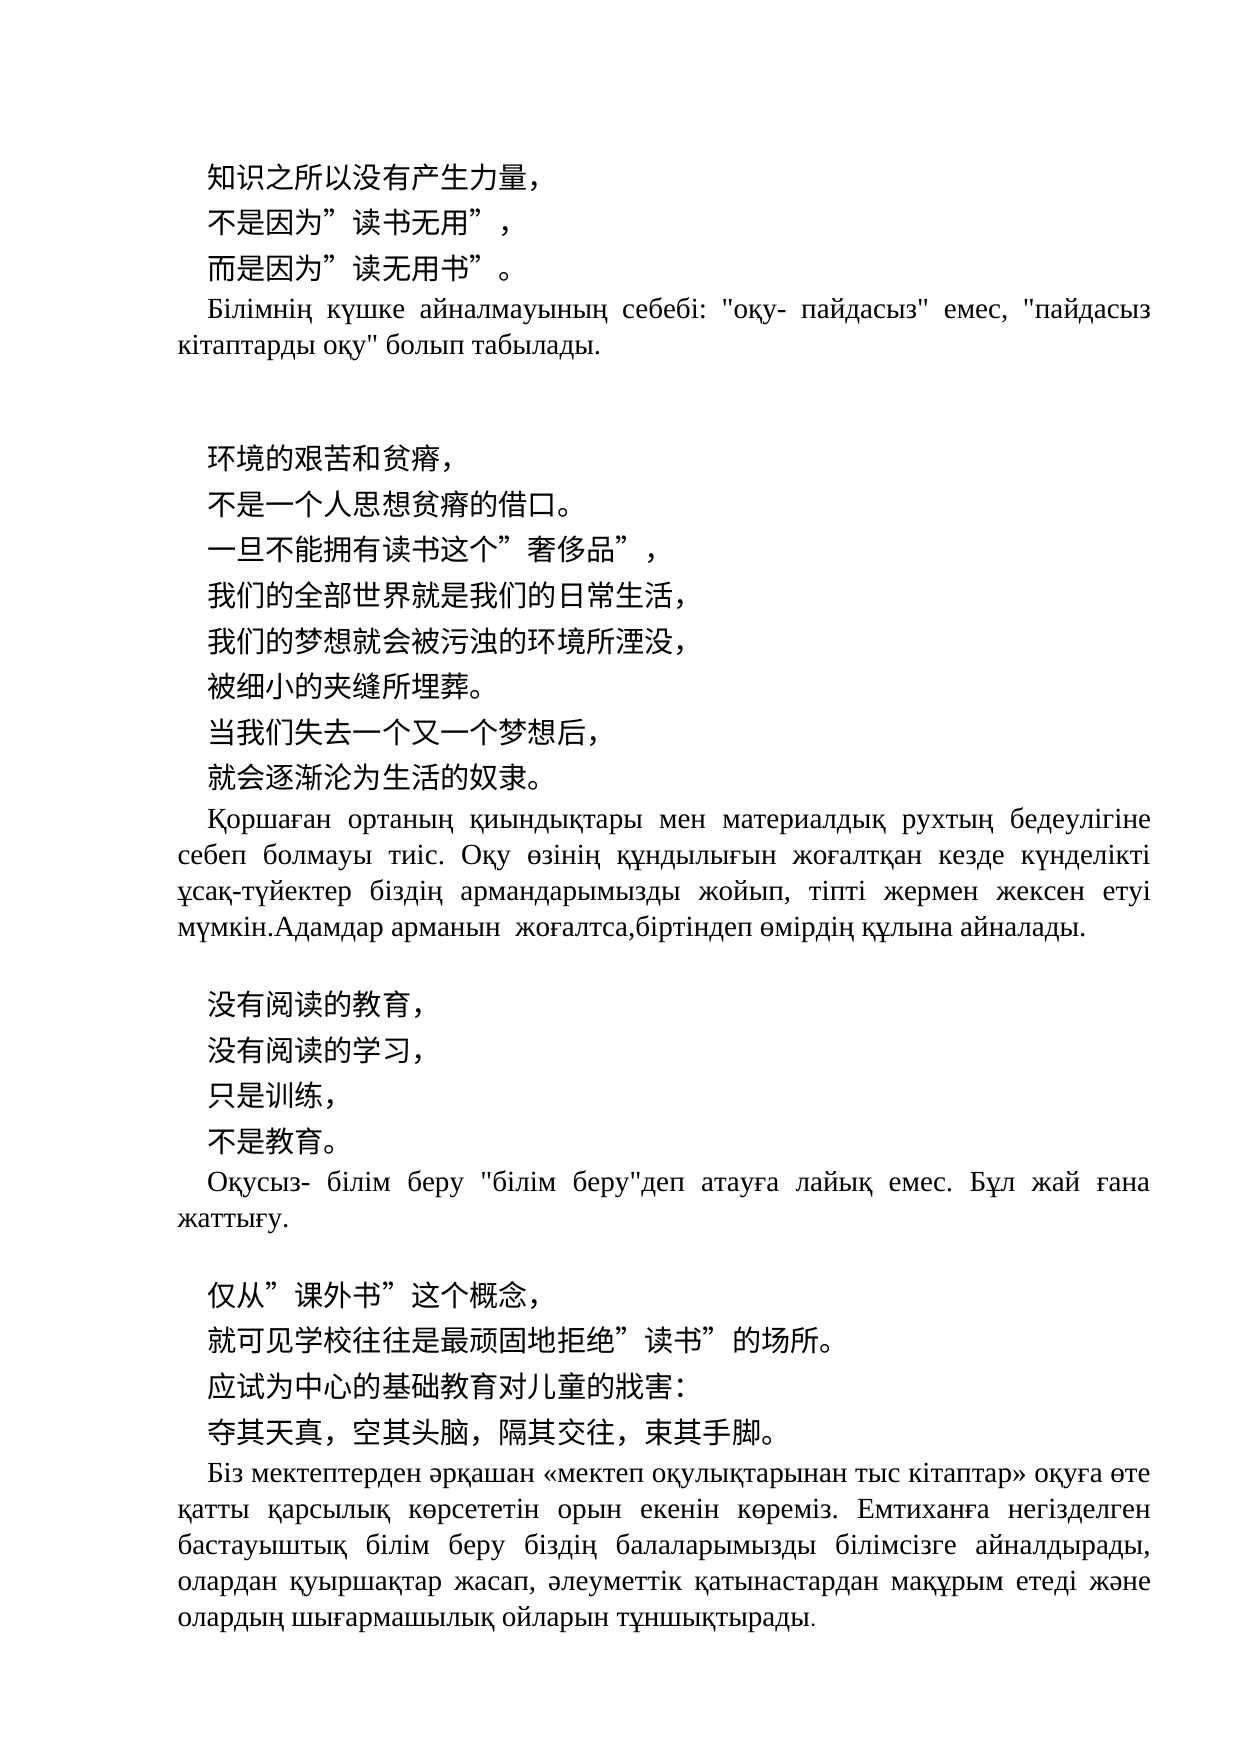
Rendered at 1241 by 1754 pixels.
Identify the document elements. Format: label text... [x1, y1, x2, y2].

text 就可见学校往往是最顽固地拒绝”读书”的场所。 [177, 1318, 1152, 1360]
text 我们的全部世界就是我们的日常生活， [177, 573, 1152, 615]
text 不是教育。 [177, 1118, 1152, 1161]
text Қоршаған ортаның қиындықтары мен материалдық рухтың бедеулігіне себеп болмауы тиіс. Оқу өзінің құндылығын жоғалтқан кезде күнделікті ұсақ-түйектер біздің армандарымызды жойып, тіпті жермен жексен етуі мүмкін.Адамдар арманын жоғалтса,біртіндеп өмірдің құлына айналады. [177, 801, 1152, 943]
text 一旦不能拥有读书这个”奢侈品”， [177, 527, 1152, 569]
text 就会逐渐沦为生活的奴隶。 [177, 755, 1152, 797]
text 没有阅读的教育， [177, 981, 1152, 1024]
text 知识之所以没有产生力量， [177, 154, 1152, 197]
text 当我们失去一个又一个梦想后， [177, 709, 1152, 752]
text 不是因为”读书无用”， [177, 200, 1152, 242]
text 夺其天真，空其头脑，隔其交往，束其手脚。 [177, 1409, 1152, 1452]
text 仅从”课外书”这个概念， [177, 1272, 1152, 1315]
text 应试为中心的基础教育对儿童的戕害： [177, 1364, 1152, 1406]
text 不是一个人思想贫瘠的借口。 [177, 481, 1152, 524]
text 而是因为”读无用书”。 [177, 246, 1152, 288]
text 环境的艰苦和贫瘠， [177, 436, 1152, 478]
text Білімнің күшке айналмауының себебі: "оқу- пайдасыз" емес, "пайдасыз кітаптарды оқу" болып табылады. [177, 291, 1152, 361]
text 我们的梦想就会被污浊的环境所湮没， [177, 618, 1152, 661]
text 被细小的夹缝所埋葬。 [177, 664, 1152, 706]
text Біз мектептерден әрқашан «мектеп оқулықтарынан тыс кітаптар» оқуға өте қатты қарсылық көрсететін орын екенін көреміз. Емтиханға негізделген бастауыштық білім беру біздің балаларымызды білімсізге айналдырады, олардан қуыршақтар жасап, әлеуметтік қатынастардан мақұрым етеді және олардың шығармашылық ойларын тұншықтырады. [177, 1455, 1152, 1633]
text Оқусыз- білім беру "білім беру"деп атауға лайық емес. Бұл жай ғана жаттығу. [177, 1164, 1152, 1234]
text 没有阅读的学习， [177, 1027, 1152, 1069]
text 只是训练， [177, 1073, 1152, 1115]
